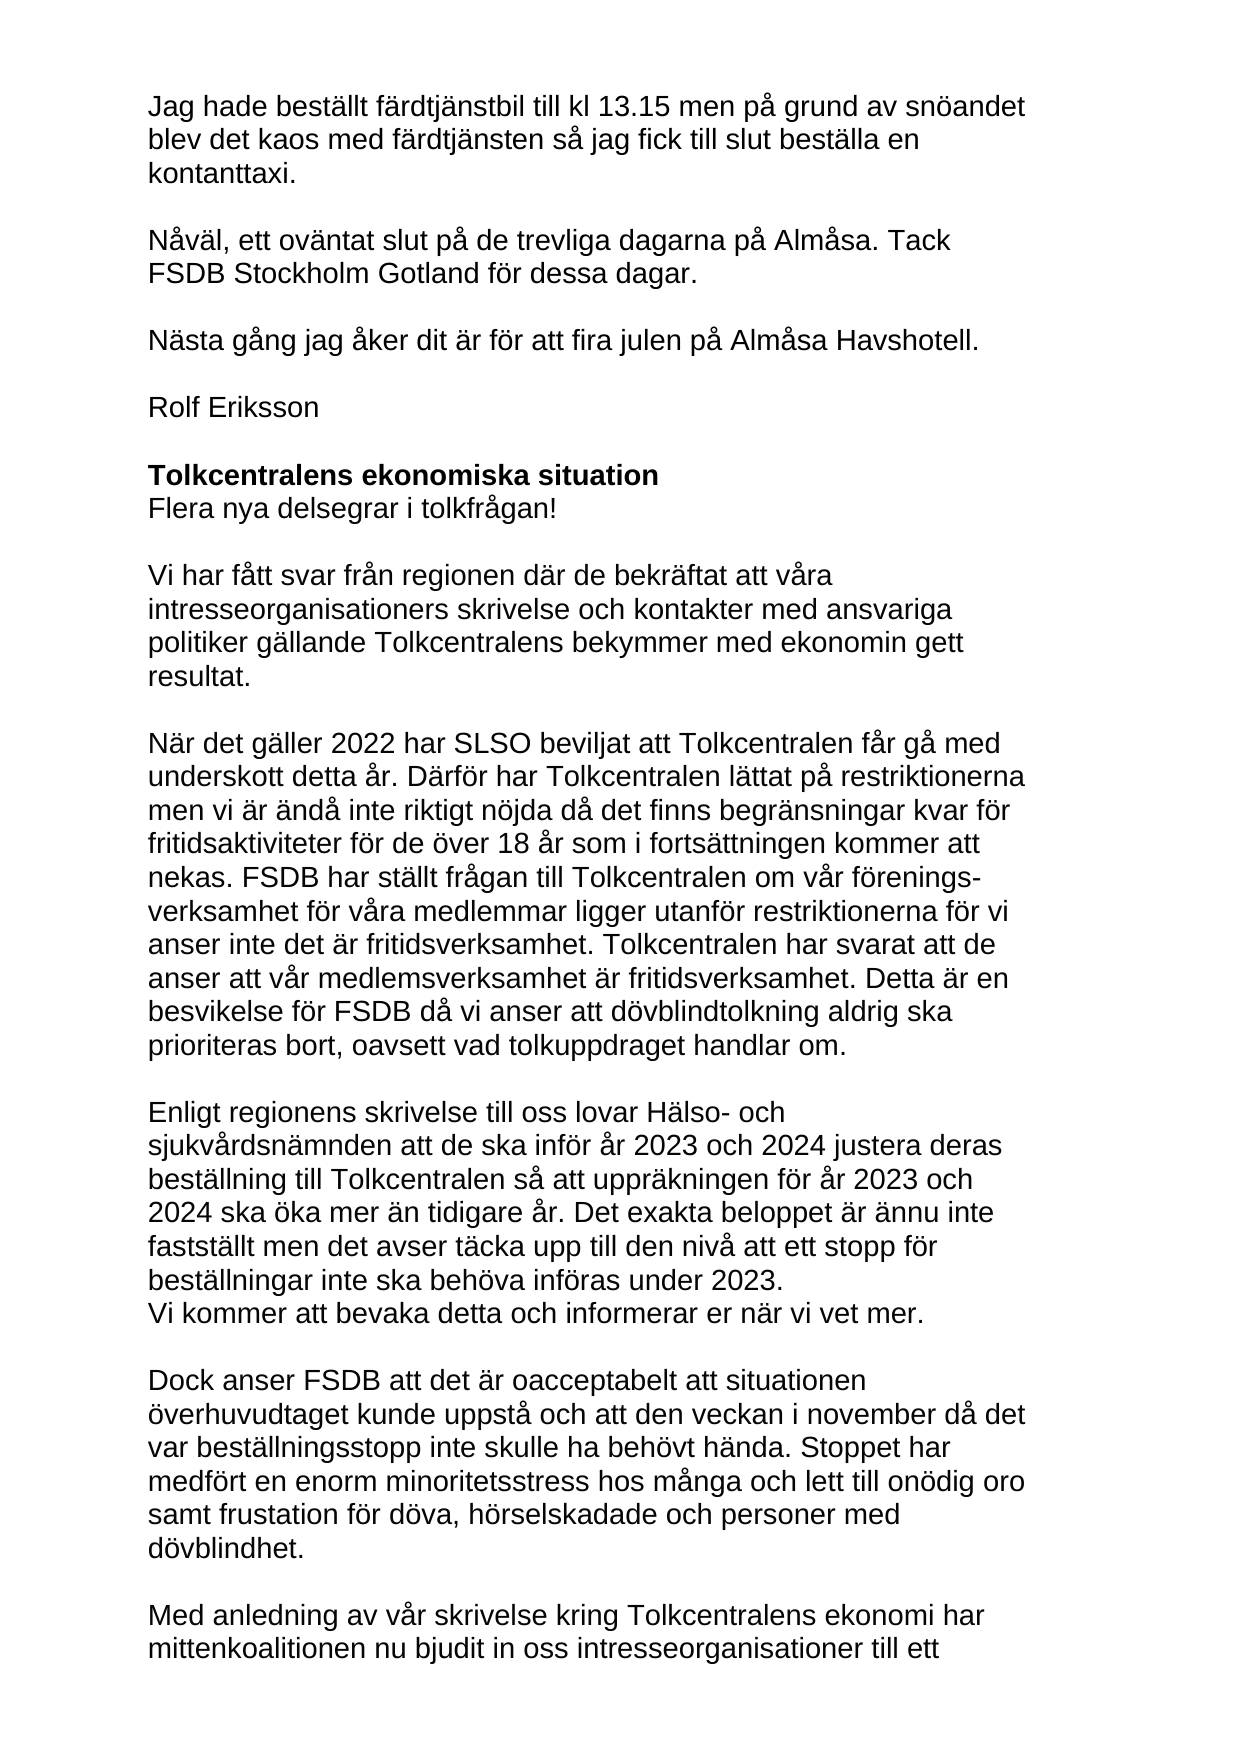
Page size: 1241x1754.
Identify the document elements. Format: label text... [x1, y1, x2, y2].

text När det gäller 2022 har SLSO beviljat att Tolkcentralen får gå med underskott detta år. Därför har Tolkcentralen lättat på restriktionerna men vi är ändå inte riktigt nöjda då det finns begränsningar kvar för fritidsaktiviteter för de över 18 år som i fortsättningen kommer att nekas. FSDB har ställt frågan till Tolkcentralen om vår förenings-verksamhet för våra medlemmar ligger utanför restriktionerna för vi anser inte det är fritidsverksamhet. Tolkcentralen har svarat att de anser att vår medlemsverksamhet är fritidsverksamhet. Detta är en besvikelse för FSDB då vi anser att dövblindtolkning aldrig ska prioriteras bort, oavsett vad tolkuppdraget handlar om. [148, 726, 1033, 1061]
text Nåväl, ett oväntat slut på de trevliga dagarna på Almåsa. Tack FSDB Stockholm Gotland för dessa dagar. [148, 223, 1033, 290]
text Jag hade beställt färdtjänstbil till kl 13.15 men på grund av snöandet blev det kaos med färdtjänsten så jag fick till slut beställa en kontanttaxi. [148, 89, 1033, 189]
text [148, 1598, 1033, 1665]
text Rolf Eriksson [148, 391, 1033, 424]
text Nästa gång jag åker dit är för att fira julen på Almåsa Havshotell. [148, 323, 1033, 357]
text Dock anser FSDB att det är oacceptabelt att situationen överhuvudtaget kunde uppstå och att den veckan i november då det var beställningsstopp inte skulle ha behövt hända. Stoppet har medfört en enorm minoritetsstress hos många och lett till onödig oro samt frustation för döva, hörselskadade och personer med dövblindhet. [148, 1363, 1033, 1564]
text Tolkcentralens ekonomiska situation [148, 458, 1033, 491]
text Enligt regionens skrivelse till oss lovar Hälso- och sjukvårdsnämnden att de ska inför år 2023 och 2024 justera deras beställning till Tolkcentralen så att uppräkningen för år 2023 och 2024 ska öka mer än tidigare år. Det exakta beloppet är ännu inte fastställt men det avser täcka upp till den nivå att ett stopp för beställningar inte ska behöva införas under 2023. [148, 1095, 1033, 1296]
text Vi kommer att bevaka detta och informerar er när vi vet mer. [148, 1296, 1033, 1330]
text Flera nya delsegrar i tolkfrågan! [148, 491, 1033, 525]
text Vi har fått svar från regionen där de bekräftat att våra intresseorganisationers skrivelse och kontakter med ansvariga politiker gällande Tolkcentralens bekymmer med ekonomin gett resultat. [148, 558, 1033, 692]
